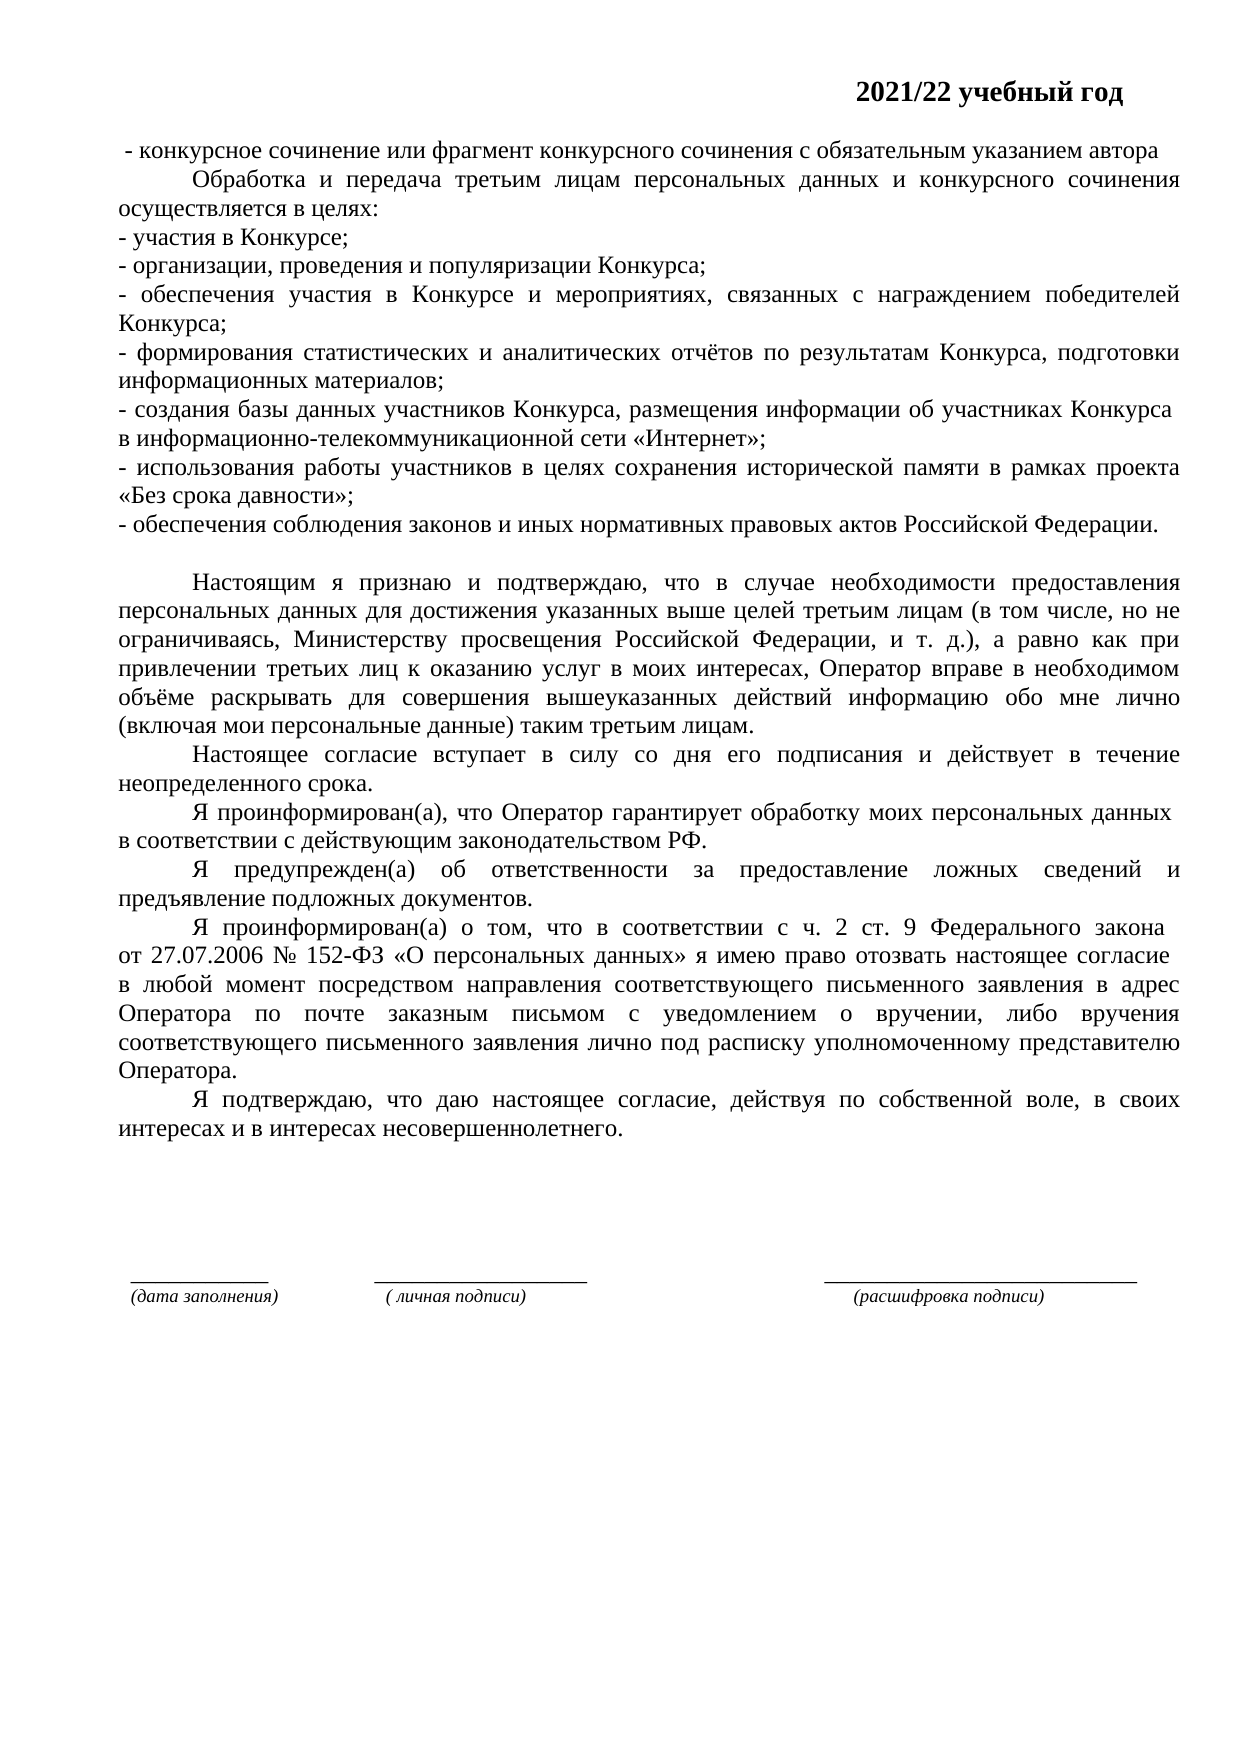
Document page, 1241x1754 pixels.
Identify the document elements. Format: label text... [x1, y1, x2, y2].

text - конкурсное сочинение или фрагмент конкурсного сочинения с обязательным указанием автора [118, 135, 1181, 164]
text - обеспечения участия в Конкурсе и мероприятиях, связанных с награждением победителей Конкурса; [118, 279, 1181, 337]
text Я подтверждаю, что даю настоящее согласие, действуя по собственной воле, в своих интересах и в интересах несовершеннолетнего. [118, 1084, 1181, 1142]
text - обеспечения соблюдения законов и иных нормативных правовых актов Российской Федерации. [118, 509, 1181, 538]
text - использования работы участников в целях сохранения исторической памяти в рамках проекта «Без срока давности»; [118, 452, 1181, 509]
text Я проинформирован(а), что Оператор гарантирует обработку моих персональных данных в соответствии с действующим законодательством РФ. [118, 797, 1181, 854]
text - формирования статистических и аналитических отчётов по результатам Конкурса, подготовки информационных материалов; [118, 337, 1181, 394]
text Настоящее согласие вступает в силу со дня его подписания и действует в течение неопределенного срока. [118, 739, 1181, 797]
text Я проинформирован(а) о том, что в соответствии с ч. 2 ст. 9 Федерального закона от 27.07.2006 № 152-ФЗ «О персональных данных» я имею право отозвать настоящее согласие в любой момент посредством направления соответствующего письменного заявления в адрес Оператора по почте заказным письмом с уведомлением о вручении, либо вручения соответствующего письменного заявления лично под расписку уполномоченному представителю Оператора. [118, 912, 1181, 1084]
text - организации, проведения и популяризации Конкурса; [118, 250, 1181, 279]
text Настоящим я признаю и подтверждаю, что в случае необходимости предоставления персональных данных для достижения указанных выше целей третьим лицам (в том числе, но не ограничиваясь, Министерству просвещения Российской Федерации, и т. д.), а равно как при привлечении третьих лиц к оказанию услуг в моих интересах, Оператор вправе в необходимом объёме раскрывать для совершения вышеуказанных действий информацию обо мне лично (включая мои персональные данные) таким третьим лицам. [118, 567, 1181, 739]
text ___________ _________________ _________________________ [118, 1257, 1181, 1285]
text Обработка и передача третьим лицам персональных данных и конкурсного сочинения осуществляется в целях: [118, 164, 1181, 222]
text - участия в Конкурсе; [118, 222, 1181, 250]
text Я предупрежден(а) об ответственности за предоставление ложных сведений и предъявление подложных документов. [118, 854, 1181, 912]
text - создания базы данных участников Конкурса, размещения информации об участниках Конкурса в информационно-телекоммуникационной сети «Интернет»; [118, 394, 1181, 452]
text (дата заполнения) ( личная подписи) (расшифровка подписи) [118, 1285, 1181, 1307]
